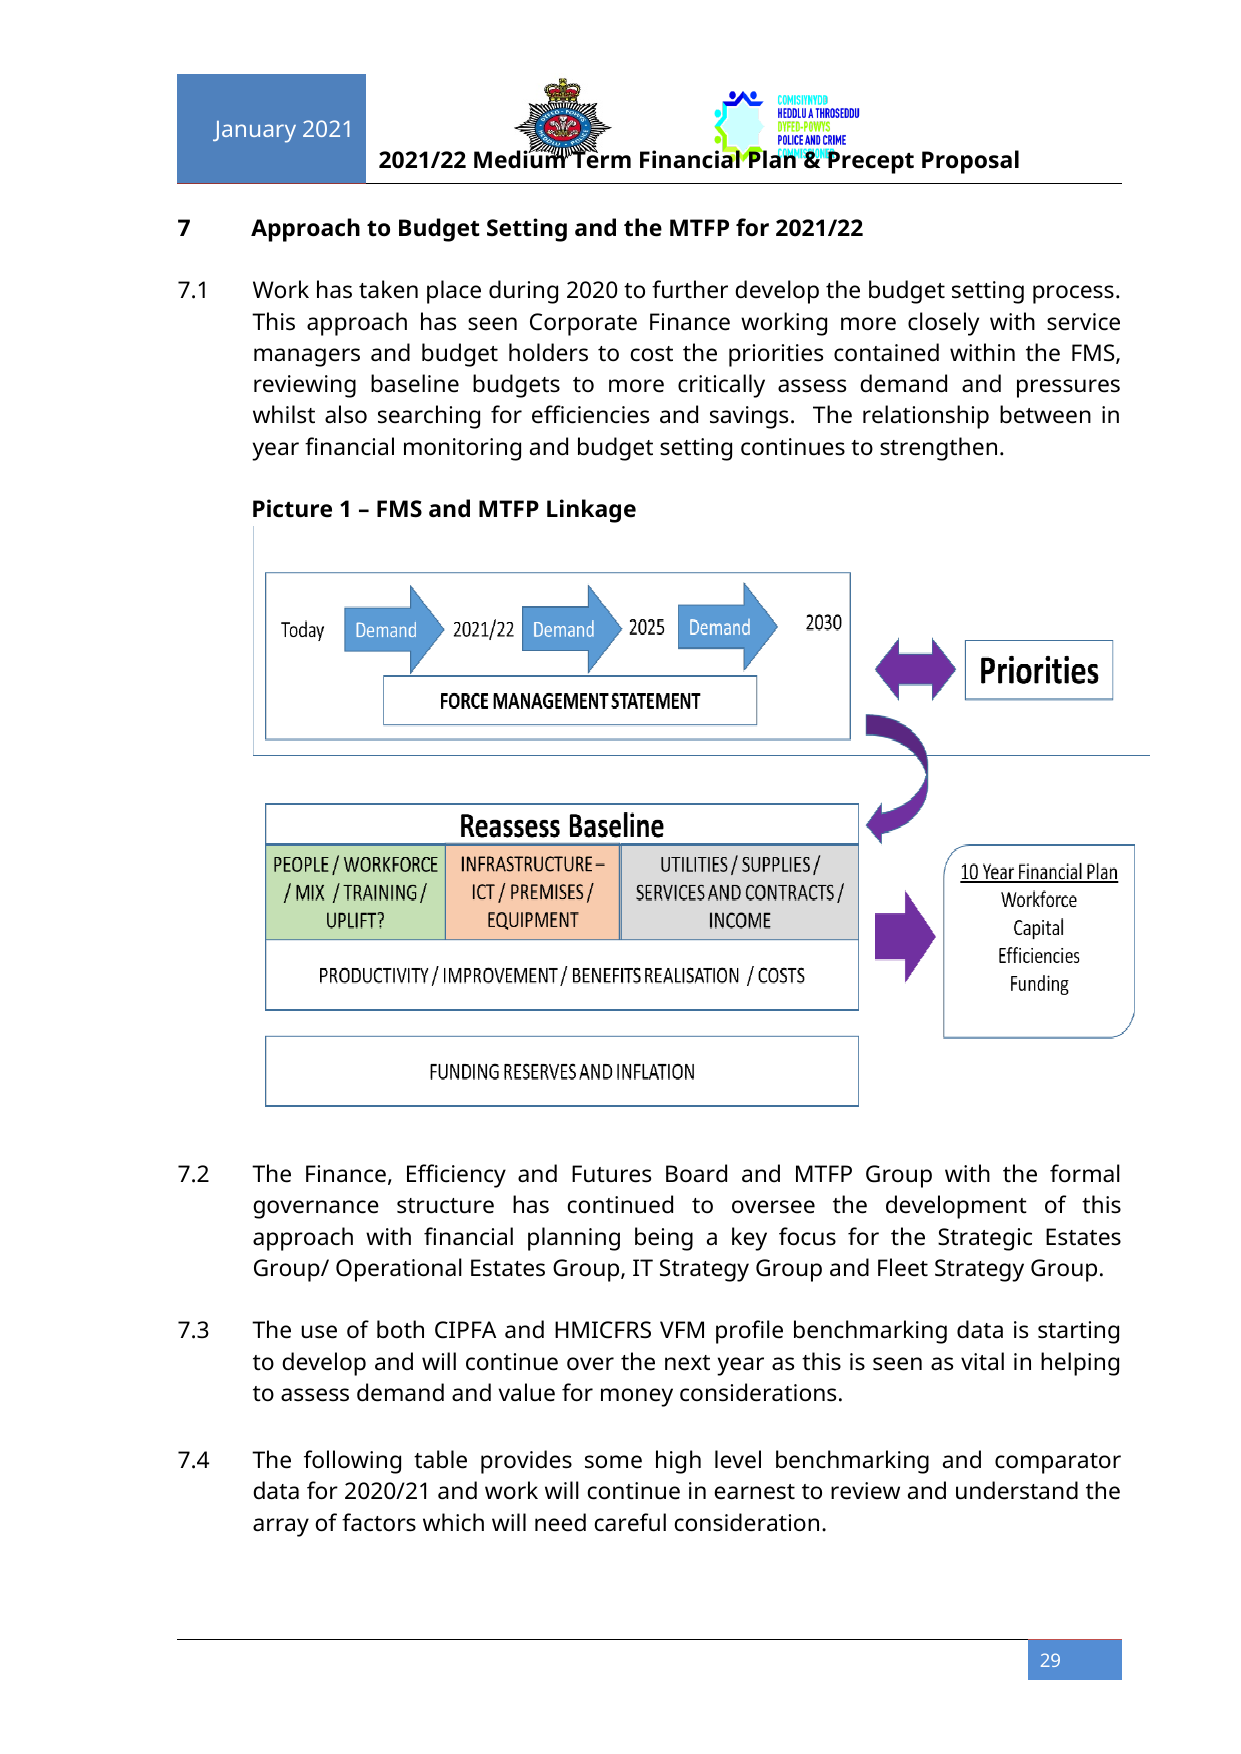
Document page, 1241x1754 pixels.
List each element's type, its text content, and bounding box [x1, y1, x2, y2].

list The Finance, Efficiency and Futures Board and MTFP Group with the formal governance structure has continued to oversee the development of this approach with financial planning being a key focus for the Strategic Estates Group/ Operational Estates Group, IT Strategy Group and Fleet Strategy Group. [177, 1158, 1122, 1283]
list Picture 1 – FMS and MTFP Linkage [251, 493, 1122, 524]
list Approach to Budget Setting and the MTFP for 2021/22 [177, 212, 1122, 243]
list The use of both CIPFA and HMICFRS VFM profile benchmarking data is starting to develop and will continue over the next year as this is seen as vital in helping to assess demand and value for money considerations. [177, 1314, 1122, 1408]
list Work has taken place during 2020 to further develop the budget setting process. This approach has seen Corporate Finance working more closely with service managers and budget holders to cost the priorities contained within the FMS, reviewing baseline budgets to more critically assess demand and pressures whilst also searching for efficiencies and savings. The relationship between in year financial monitoring and budget setting continues to strengthen. [177, 274, 1122, 462]
picture [253, 526, 1150, 1107]
picture [549, 158, 554, 166]
list The following table provides some high level benchmarking and comparator data for 2020/21 and work will continue in earnest to review and understand the array of factors which will need careful consideration. [177, 1444, 1122, 1538]
picture [701, 73, 871, 179]
picture [506, 73, 616, 166]
